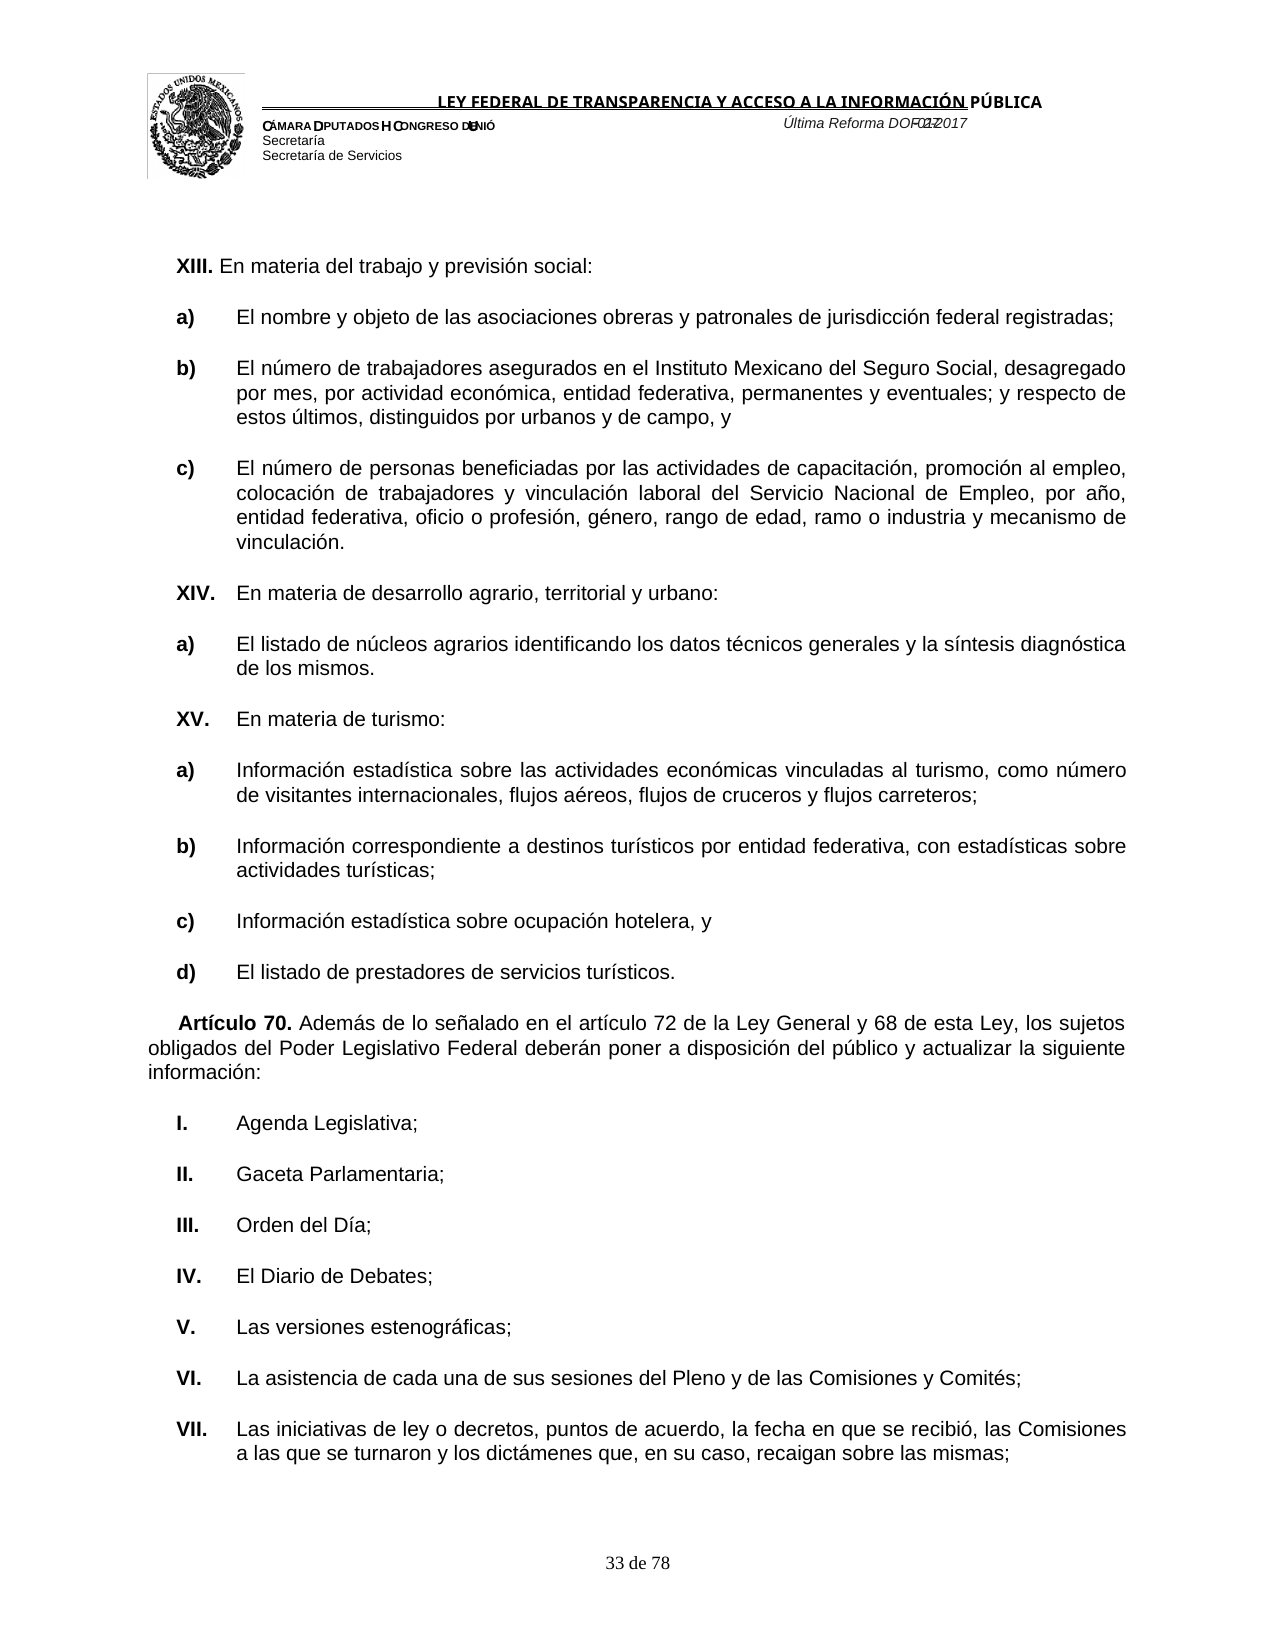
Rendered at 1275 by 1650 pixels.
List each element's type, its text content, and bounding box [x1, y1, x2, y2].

picture [147, 73, 245, 179]
list Información correspondiente a destinos turísticos por entidad federativa, con estadísticas sobre actividades turísticas; [176, 833, 1128, 882]
list La asistencia de cada una de sus sesiones del Pleno y de las Comisiones y Comités; [176, 1366, 1128, 1390]
text XIII. En materia del trabajo y previsión social: [176, 254, 1128, 278]
list Las iniciativas de ley o decretos, puntos de acuerdo, la fecha en que se recibió, las Comisiones a las que se turnaron y los dictámenes que, en su caso, recaigan sobre las mismas; [176, 1417, 1128, 1465]
list Gaceta Parlamentaria; [176, 1162, 1128, 1186]
list El número de personas beneficiadas por las actividades de capacitación, promoción al empleo, colocación de trabajadores y vinculación laboral del Servicio Nacional de Empleo, por año, entidad federativa, oficio o profesión, género, rango de edad, ramo o industria y mecanismo de vinculación. [176, 456, 1128, 554]
text a) El listado de núcleos agrarios identificando los datos técnicos generales y la síntesis diagnóstica de los mismos. [176, 632, 1128, 680]
list El número de trabajadores asegurados en el Instituto Mexicano del Seguro Social, desagregado por mes, por actividad económica, entidad federativa, permanentes y eventuales; y respecto de estos últimos, distinguidos por urbanos y de campo, y [176, 356, 1128, 429]
text Artículo 70. Además de lo señalado en el artículo 72 de la Ley General y 68 de esta Ley, los sujetos obligados del Poder Legislativo Federal deberán poner a disposición del público y actualizar la siguiente información: [148, 1011, 1128, 1084]
list Información estadística sobre las actividades económicas vinculadas al turismo, como número de visitantes internacionales, flujos aéreos, flujos de cruceros y flujos carreteros; [176, 758, 1128, 807]
list En materia de desarrollo agrario, territorial y urbano: [176, 581, 1128, 604]
list Orden del Día; [176, 1213, 1128, 1237]
list El nombre y objeto de las asociaciones obreras y patronales de jurisdicción federal registradas; [176, 305, 1128, 329]
list En materia de turismo: [176, 707, 1128, 731]
list Agenda Legislativa; [176, 1111, 1128, 1135]
list El Diario de Debates; [176, 1264, 1128, 1288]
list Información estadística sobre ocupación hotelera, y [176, 909, 1128, 933]
list Las versiones estenográficas; [176, 1315, 1128, 1339]
list El listado de prestadores de servicios turísticos. [176, 960, 1128, 984]
